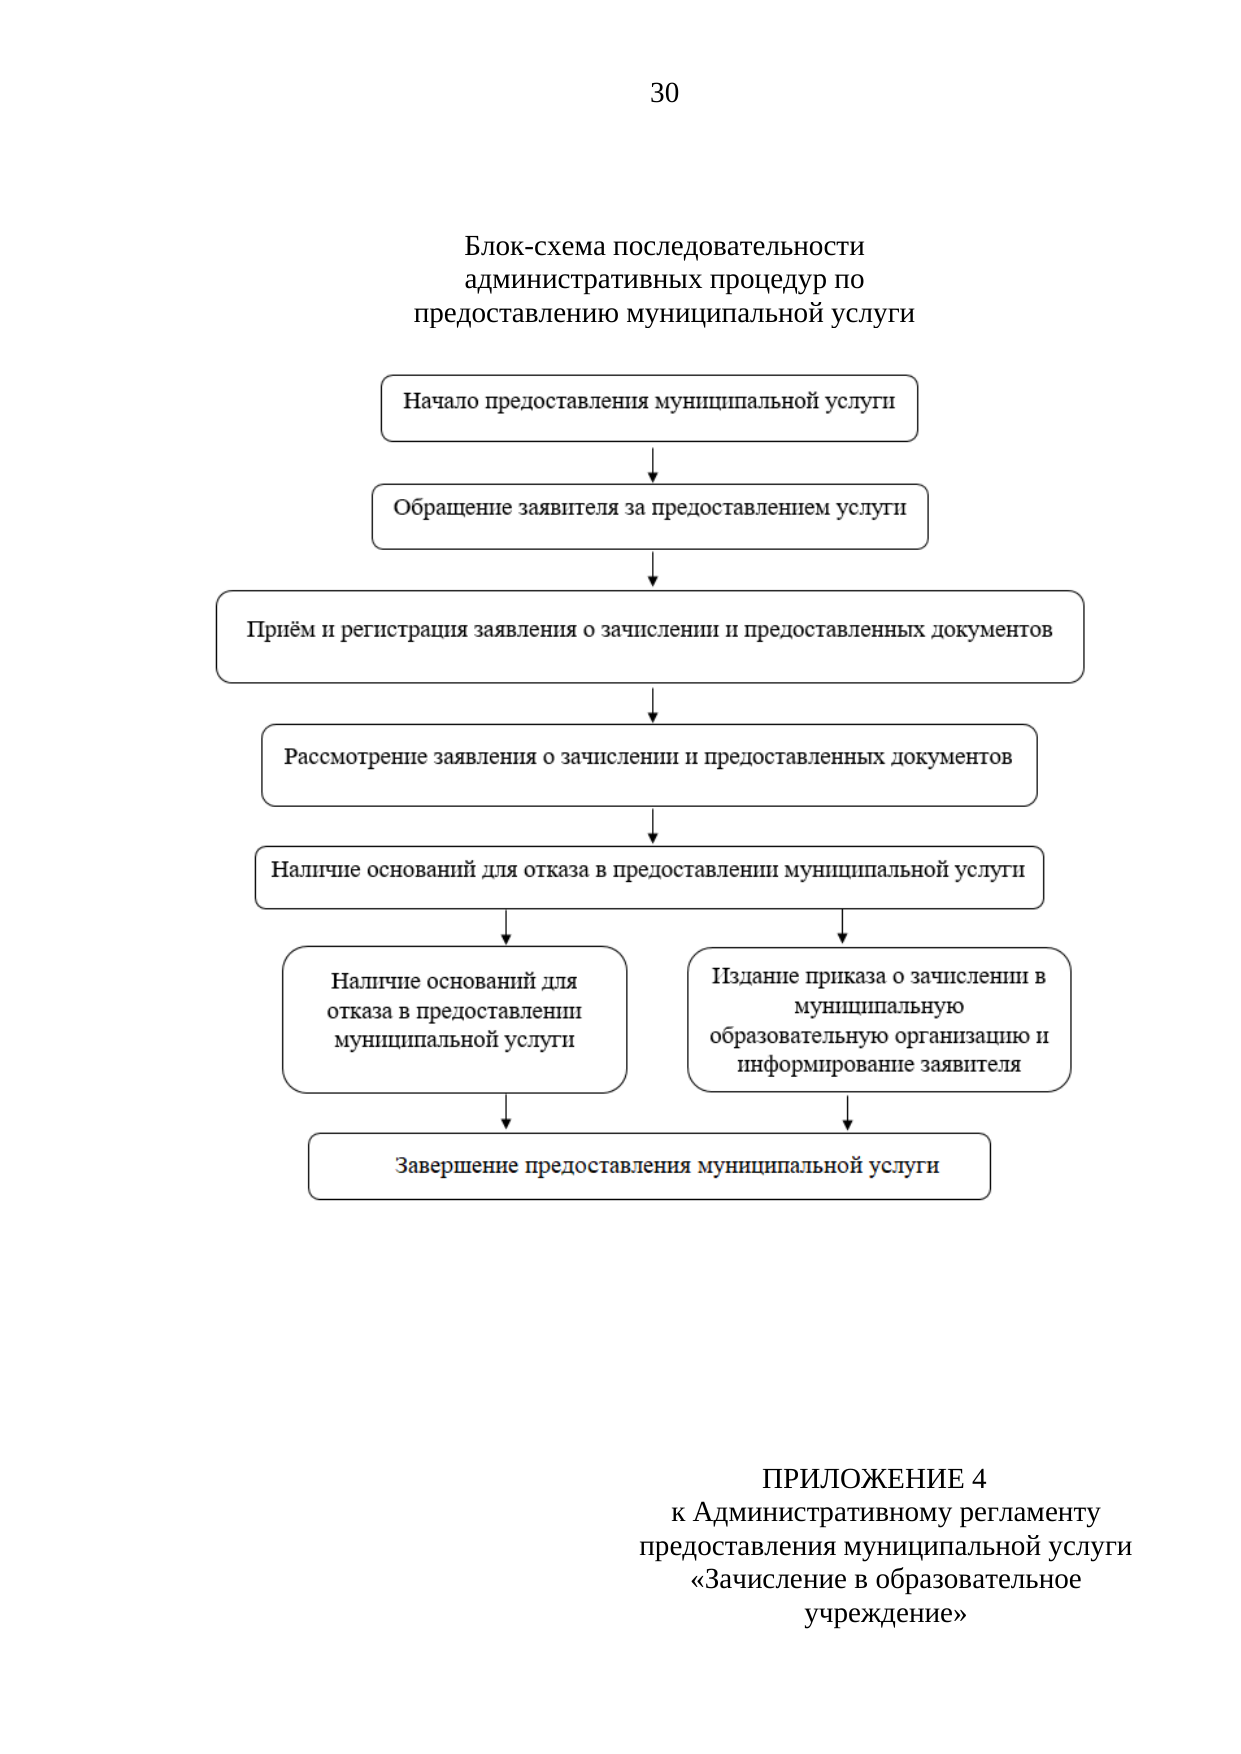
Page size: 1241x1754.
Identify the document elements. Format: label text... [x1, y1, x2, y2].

text Блок-схема последовательности [177, 228, 1152, 261]
picture [177, 328, 1124, 1260]
text предоставлению муниципальной услуги [177, 295, 1152, 328]
text ПРИЛОЖЕНИЕ 4 к Административному регламенту [620, 1461, 1152, 1528]
text административных процедур по [177, 261, 1152, 295]
text предоставления муниципальной услуги «Зачисление в образовательное учреждение» [620, 1528, 1152, 1628]
